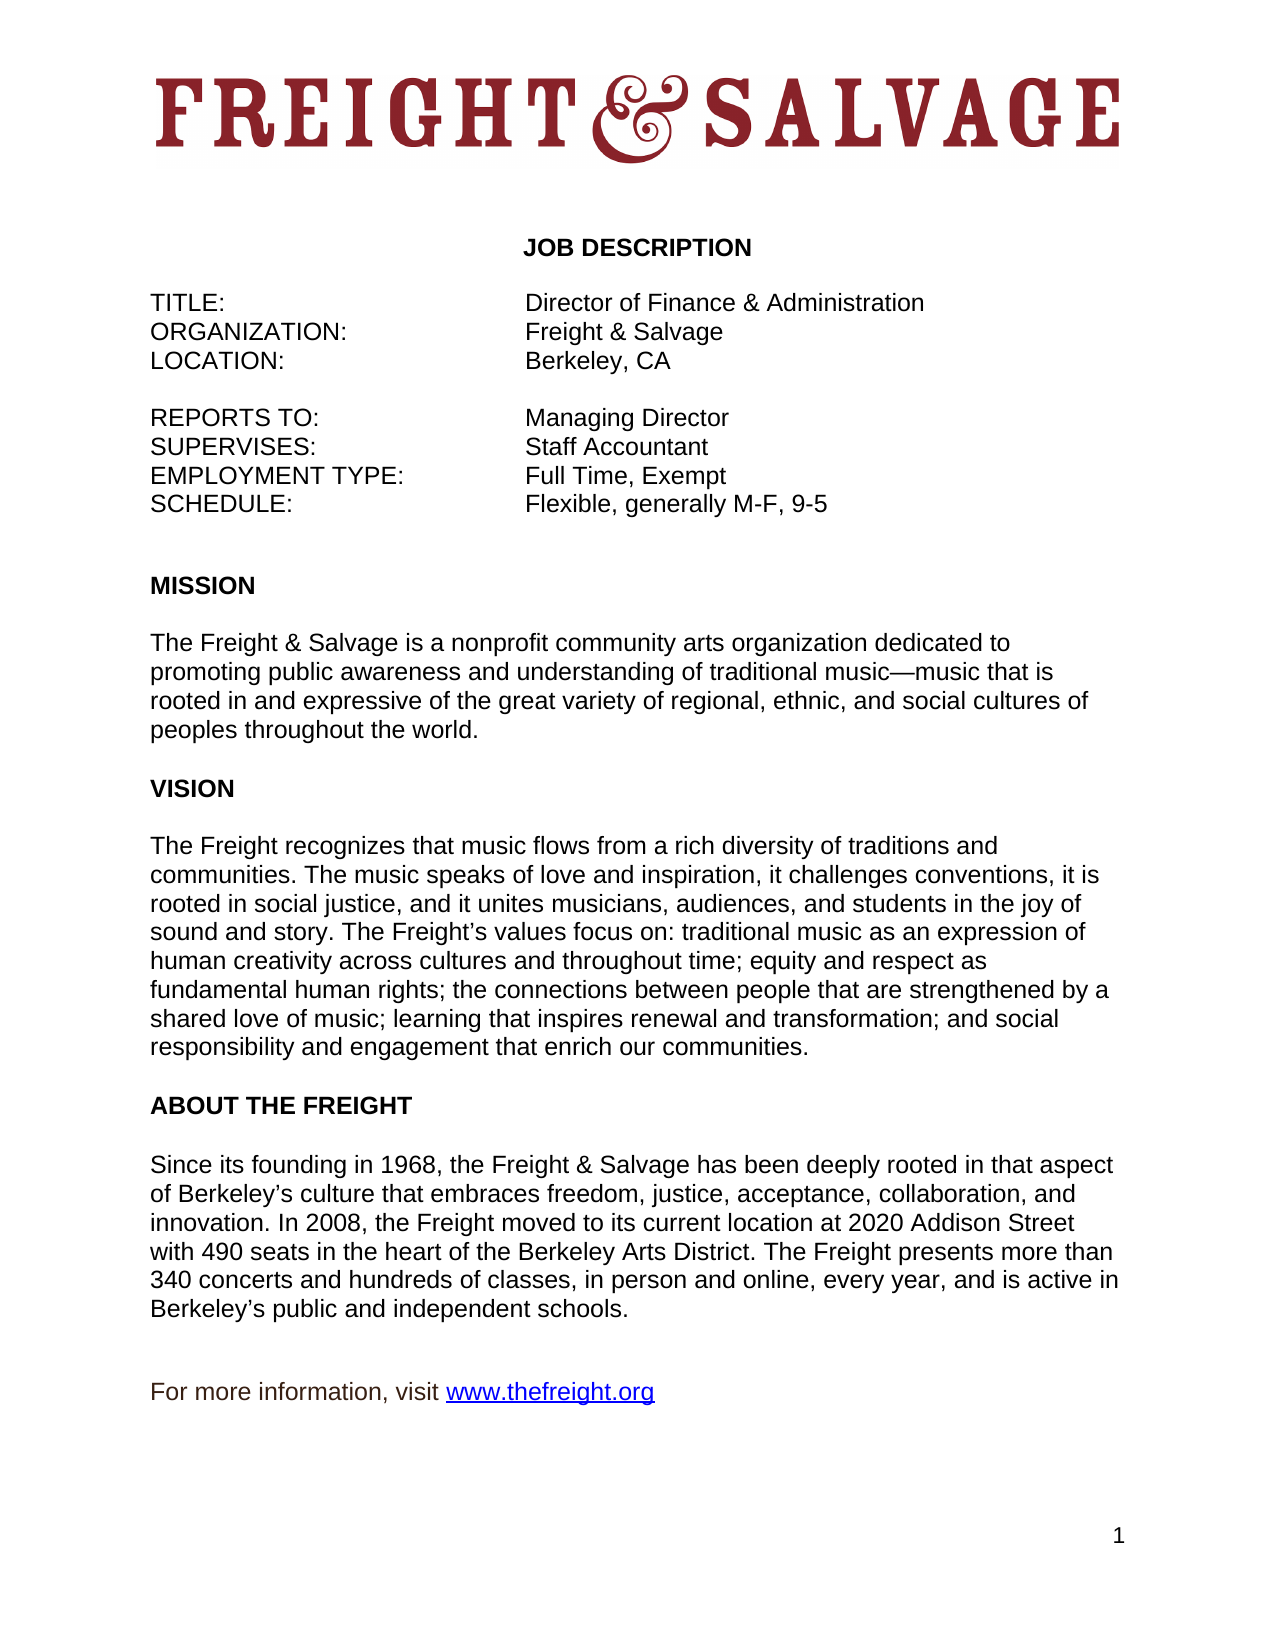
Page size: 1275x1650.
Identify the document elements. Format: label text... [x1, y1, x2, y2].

text ORGANIZATION: Freight & Salvage [150, 317, 1125, 346]
text SUPERVISES: Staff Accountant [150, 432, 1125, 461]
text ABOUT THE FREIGHT [150, 1091, 1125, 1120]
text TITLE: Director of Finance & Administration [150, 288, 1125, 317]
text SCHEDULE: Flexible, generally M-F, 9-5 [150, 489, 1125, 518]
text The Freight recognizes that music flows from a rich diversity of traditions and communities. The music speaks of love and inspiration, it challenges conventions, it is rooted in social justice, and it unites musicians, audiences, and students in the joy of sound and story. The Freight’s values focus on: traditional music as an expression of human creativity across cultures and throughout time; equity and respect as fundamental human rights; the connections between people that are strengthened by a shared love of music; learning that inspires renewal and transformation; and social responsibility and engagement that enrich our communities. [150, 831, 1125, 1061]
text REPORTS TO: Managing Director [150, 403, 1125, 432]
text EMPLOYMENT TYPE: Full Time, Exempt [150, 461, 1125, 489]
text JOB DESCRIPTION [150, 233, 1125, 262]
text Since its founding in 1968, the Freight & Salvage has been deeply rooted in that aspect of Berkeley’s culture that embraces freedom, justice, acceptance, collaboration, and innovation. In 2008, the Freight moved to its current location at 2020 Addison Street with 490 seats in the heart of the Berkeley Arts District. The Freight presents more than 340 concerts and hundreds of classes, in person and online, every year, and is active in Berkeley’s public and independent schools. [150, 1150, 1125, 1323]
picture [156, 75, 1119, 169]
text MISSION [150, 571, 1125, 599]
text For more information, visit www.thefreight.org [150, 1348, 1125, 1405]
text LOCATION: Berkeley, CA [150, 346, 1125, 374]
text VISION [150, 773, 1125, 802]
text The Freight & Salvage is a nonprofit community arts organization dedicated to promoting public awareness and understanding of traditional music—music that is rooted in and expressive of the great variety of regional, ethnic, and social cultures of peoples throughout the world. [150, 628, 1125, 743]
